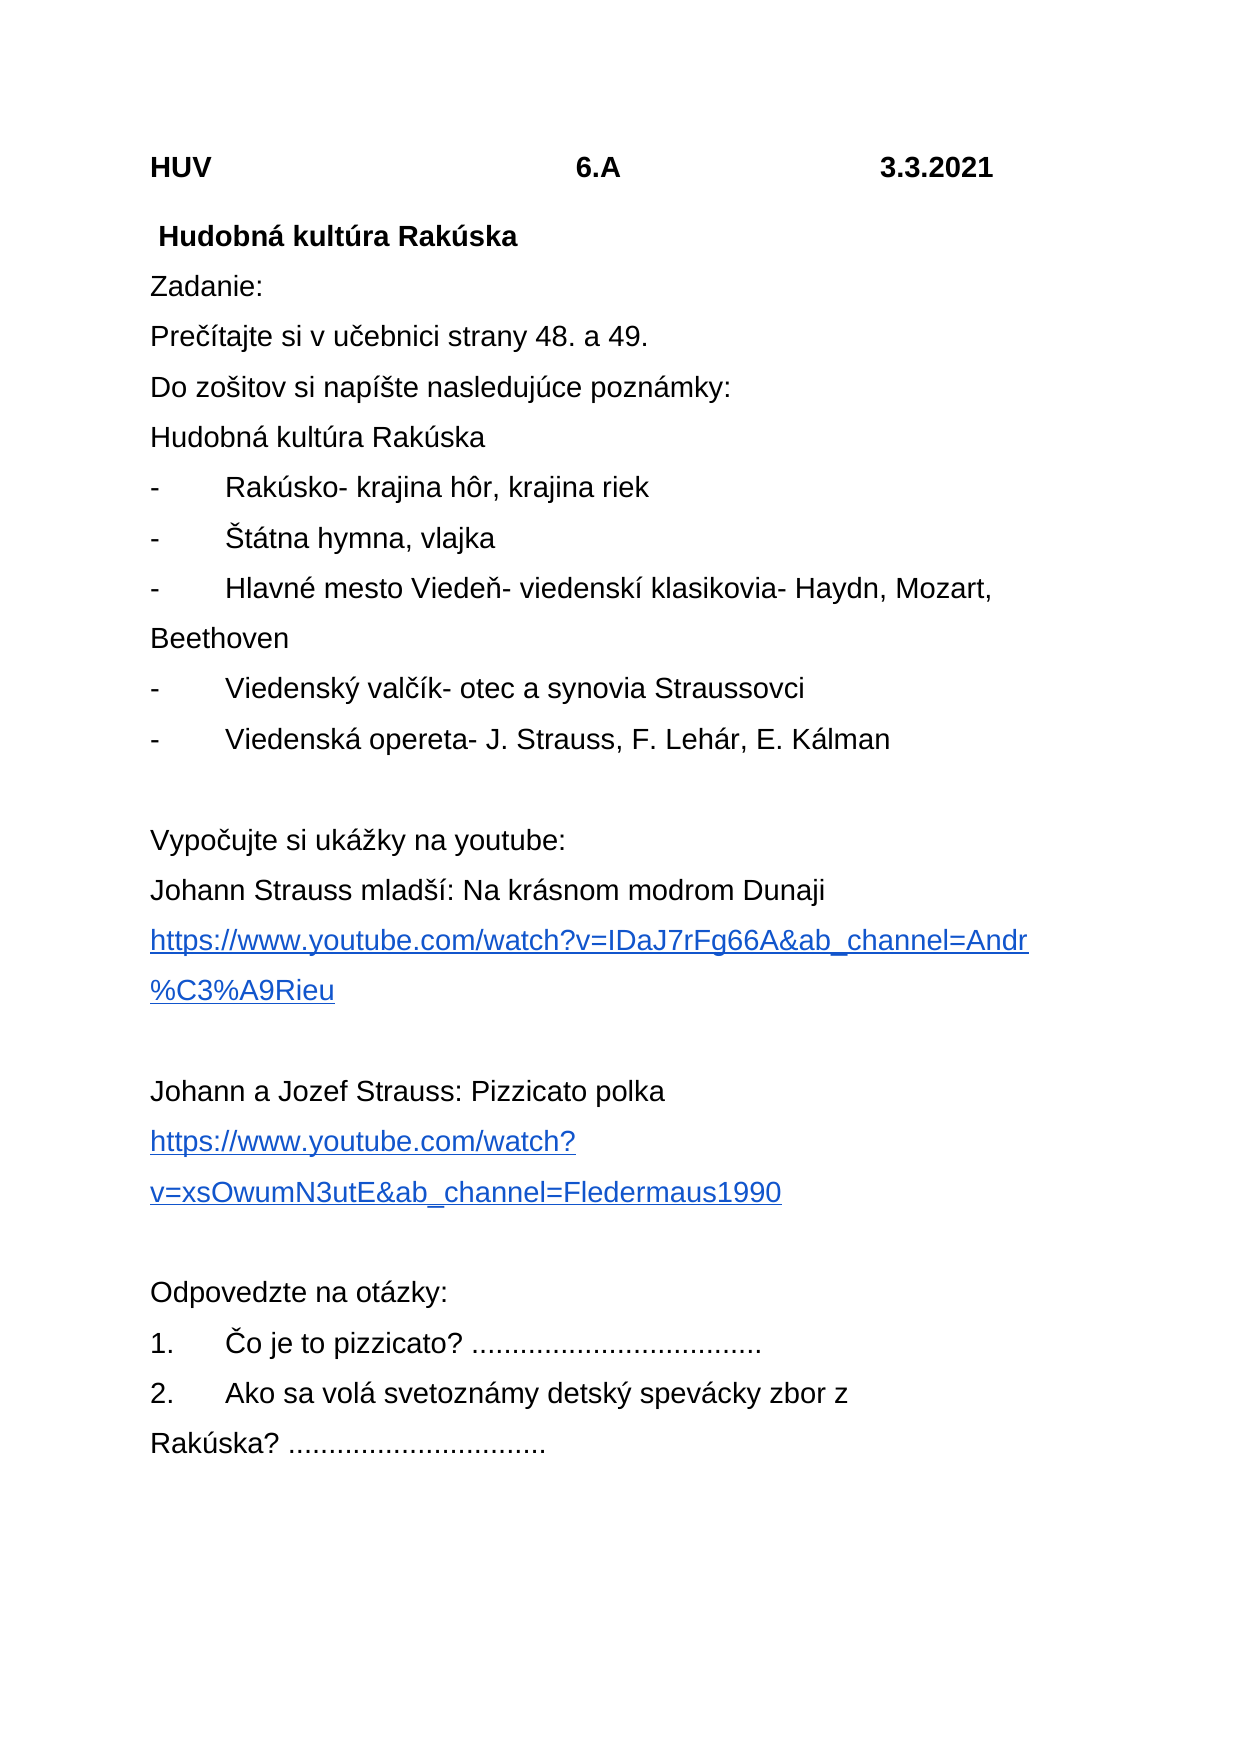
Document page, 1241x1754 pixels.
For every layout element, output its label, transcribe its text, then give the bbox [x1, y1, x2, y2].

text Johann a Jozef Strauss: Pizzicato polka [150, 1074, 1090, 1108]
text - Viedenská opereta- J. Strauss, F. Lehár, E. Kálman [150, 722, 1090, 755]
text - Hlavné mesto Viedeň- viedenskí klasikovia- Haydn, Mozart, Beethoven [150, 571, 1090, 655]
text - Štátna hymna, vlajka [150, 521, 1090, 554]
text - Viedenský valčík- otec a synovia Straussovci [150, 672, 1090, 705]
text Odpovedzte na otázky: [150, 1275, 1090, 1309]
text https://www.youtube.com/watch?v=xsOwumN3utE&ab_channel=Fledermaus1990 [150, 1124, 1090, 1208]
text Johann Strauss mladší: Na krásnom modrom Dunaji [150, 873, 1090, 906]
text Do zošitov si napíšte nasledujúce poznámky: [150, 370, 1090, 403]
text Hudobná kultúra Rakúska [150, 420, 1090, 453]
text Zadanie: [150, 269, 1090, 303]
text HUV 6.A 3.3.2021 [150, 150, 1090, 183]
text https://www.youtube.com/watch?v=IDaJ7rFg66A&ab_channel=Andr%C3%A9Rieu [150, 923, 1090, 1007]
text 1. Čo je to pizzicato? .................................... [150, 1326, 1090, 1359]
text 2. Ako sa volá svetoznámy detský spevácky zbor z Rakúska? ................................ [150, 1376, 1090, 1460]
text Vypočujte si ukážky na youtube: [150, 822, 1090, 856]
text Hudobná kultúra Rakúska [150, 219, 1090, 252]
text Prečítajte si v učebnici strany 48. a 49. [150, 319, 1090, 353]
text - Rakúsko- krajina hôr, krajina riek [150, 470, 1090, 504]
